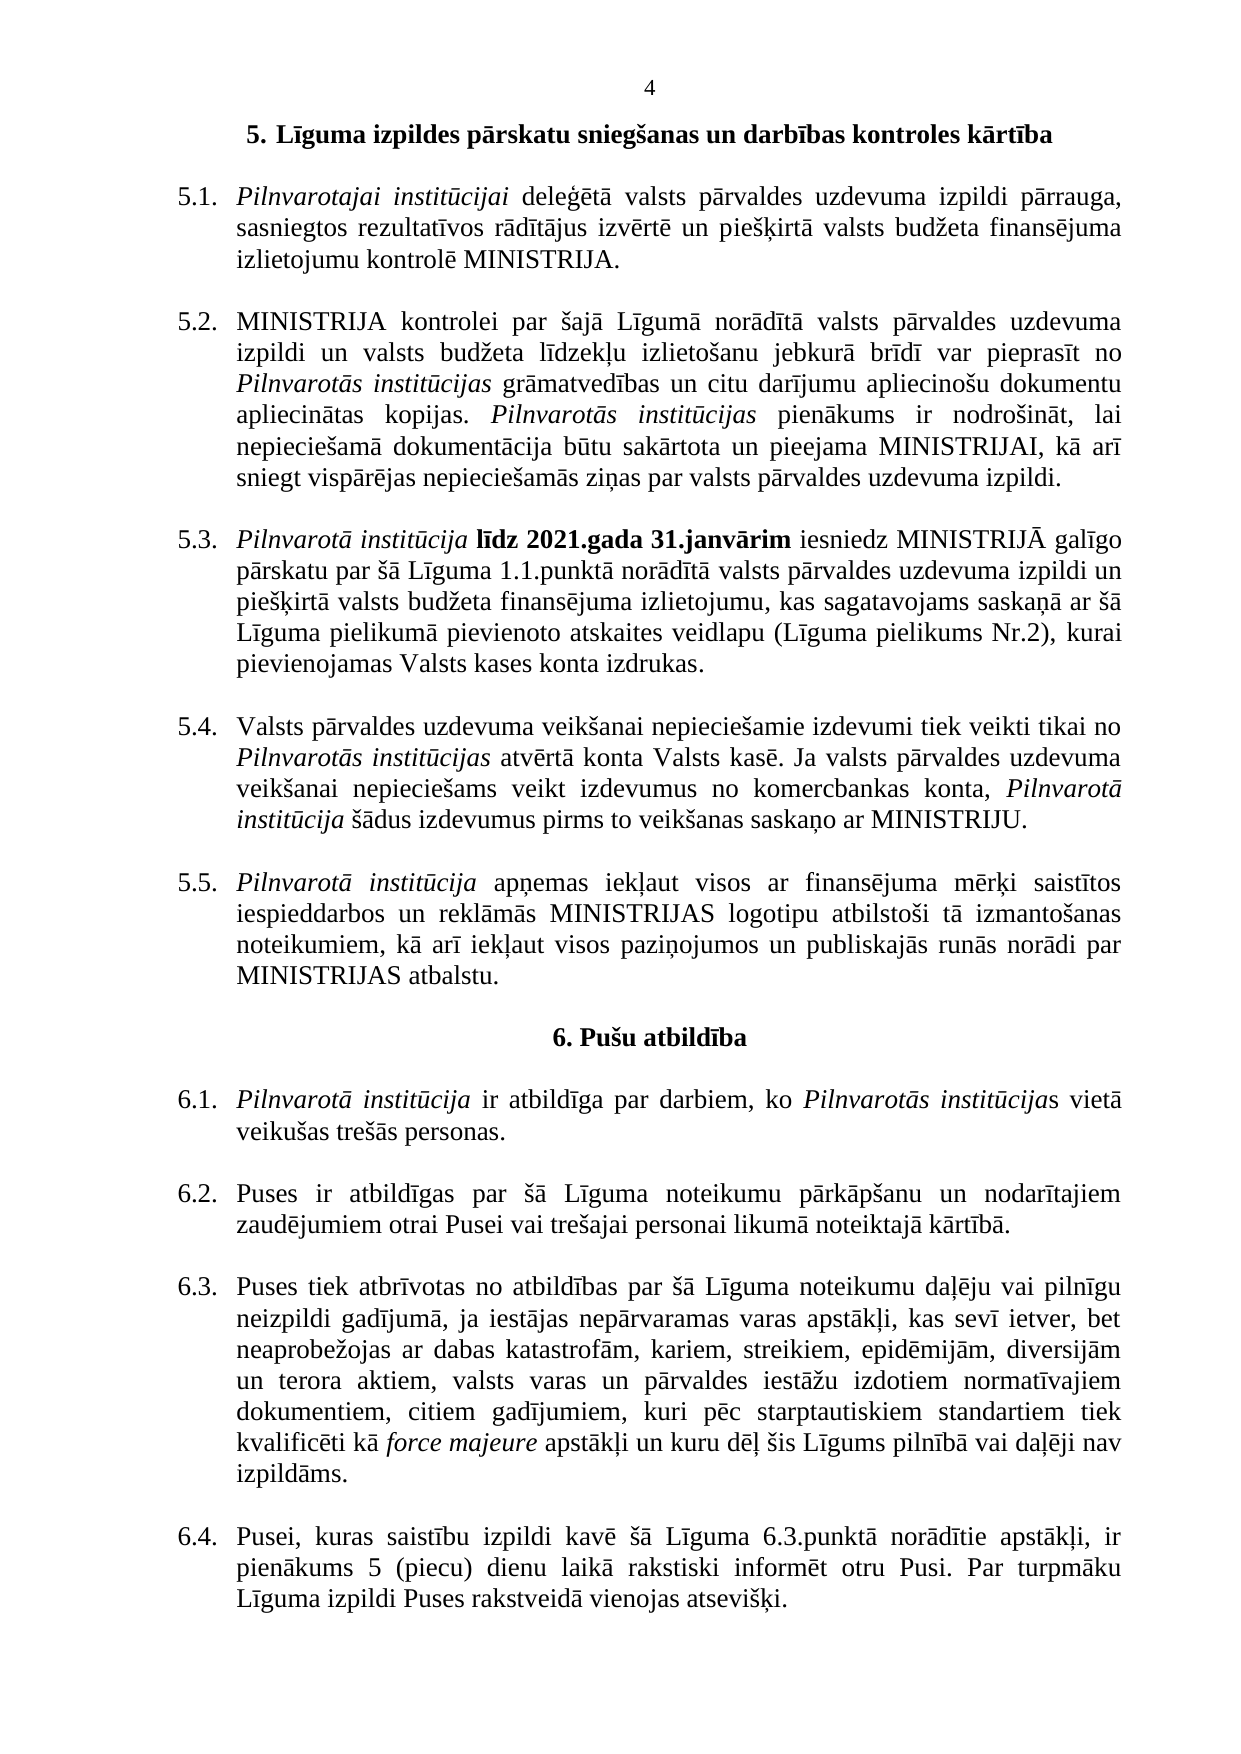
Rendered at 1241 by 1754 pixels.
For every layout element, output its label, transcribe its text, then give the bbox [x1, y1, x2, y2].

text 6. Pušu atbildība [177, 1021, 1122, 1052]
list Pilnvarotā institūcija apņemas iekļaut visos ar finansējuma mērķi saistītos iespieddarbos un reklāmās MINISTRIJAS logotipu atbilstoši tā izmantošanas noteikumiem, kā arī iekļaut visos paziņojumos un publiskajās runās norādi par MINISTRIJAS atbalstu. [177, 866, 1122, 990]
list Valsts pārvaldes uzdevuma veikšanai nepieciešamie izdevumi tiek veikti tikai no Pilnvarotās institūcijas atvērtā konta Valsts kasē. Ja valsts pārvaldes uzdevuma veikšanai nepieciešams veikt izdevumus no komercbankas konta, Pilnvarotā institūcija šādus izdevumus pirms to veikšanas saskaņo ar MINISTRIJU. [177, 710, 1122, 834]
list Pusei, kuras saistību izpildi kavē šā 6.3.punktā norādītie apstākļi, ir pienākums 5 (piecu) dienu laikā rakstiski informēt otru Pusi. Par turpmāku izpildi Puses rakstveidā vienojas atsevišķi. [177, 1520, 1122, 1613]
list Pilnvarotajai institūcijai deleģētā valsts pārvaldes uzdevuma izpildi pārrauga, sasniegtos rezultatīvos rādītājus izvērtē un piešķirtā valsts budžeta finansējuma izlietojumu kontrolē MINISTRIJA. [177, 180, 1122, 274]
list Pilnvarotā institūcija līdz 2021.gada 31.janvārim iesniedz Ministrijā galīgo pārskatu par šā Līguma 1.1.punktā norādītā valsts pārvaldes uzdevuma izpildi un piešķirtā valsts budžeta finansējuma izlietojumu, kas sagatavojams saskaņā ar šā Līguma pielikumā pievienoto atskaites veidlapu (Līguma pielikums Nr.2), kurai pievienojamas Valsts kases konta izdrukas. [177, 523, 1122, 679]
list Puses ir atbildīgas par šā Līguma noteikumu pārkāpšanu un nodarītajiem zaudējumiem otrai Pusei vai trešajai personai likumā noteiktajā kārtībā. [177, 1177, 1122, 1239]
list Līguma izpildes pārskatu sniegšanas un darbības kontroles kārtība [177, 118, 1122, 149]
list MINISTRIJA kontrolei par šajā Līgumā norādītā valsts pārvaldes uzdevuma izpildi un valsts budžeta līdzekļu izlietošanu jebkurā brīdī var pieprasīt no Pilnvarotās institūcijas grāmatvedības un citu darījumu apliecinošu dokumentu apliecinātas kopijas. Pilnvarotās institūcijas pienākums ir nodrošināt, lai nepieciešamā dokumentācija būtu sakārtota un pieejama MINISTRIJAI, kā arī sniegt vispārējas nepieciešamās ziņas par valsts pārvaldes uzdevuma izpildi. [177, 305, 1122, 492]
list Puses tiek atbrīvotas no atbildības par šā noteikumu daļēju vai pilnīgu neizpildi gadījumā, ja iestājas nepārvaramas varas apstākļi, kas sevī ietver, bet neaprobežojas ar dabas katastrofām, kariem, streikiem, epidēmijām, diversijām un terora , valsts varas un pārvaldes iestāžu izdotiem normatīvajiem dokumentiem, citiem gadījumiem, kuri pēc starptautiskiem standartiem tiek kvalificēti kā force majeure apstākļi un kuru dēļ šis pilnībā vai daļēji nav izpildāms. [177, 1271, 1122, 1488]
list Pilnvarotā institūcija ir atbildīga par darbiem, ko Pilnvarotās institūcijas vietā veikušas trešās personas. [177, 1084, 1122, 1146]
